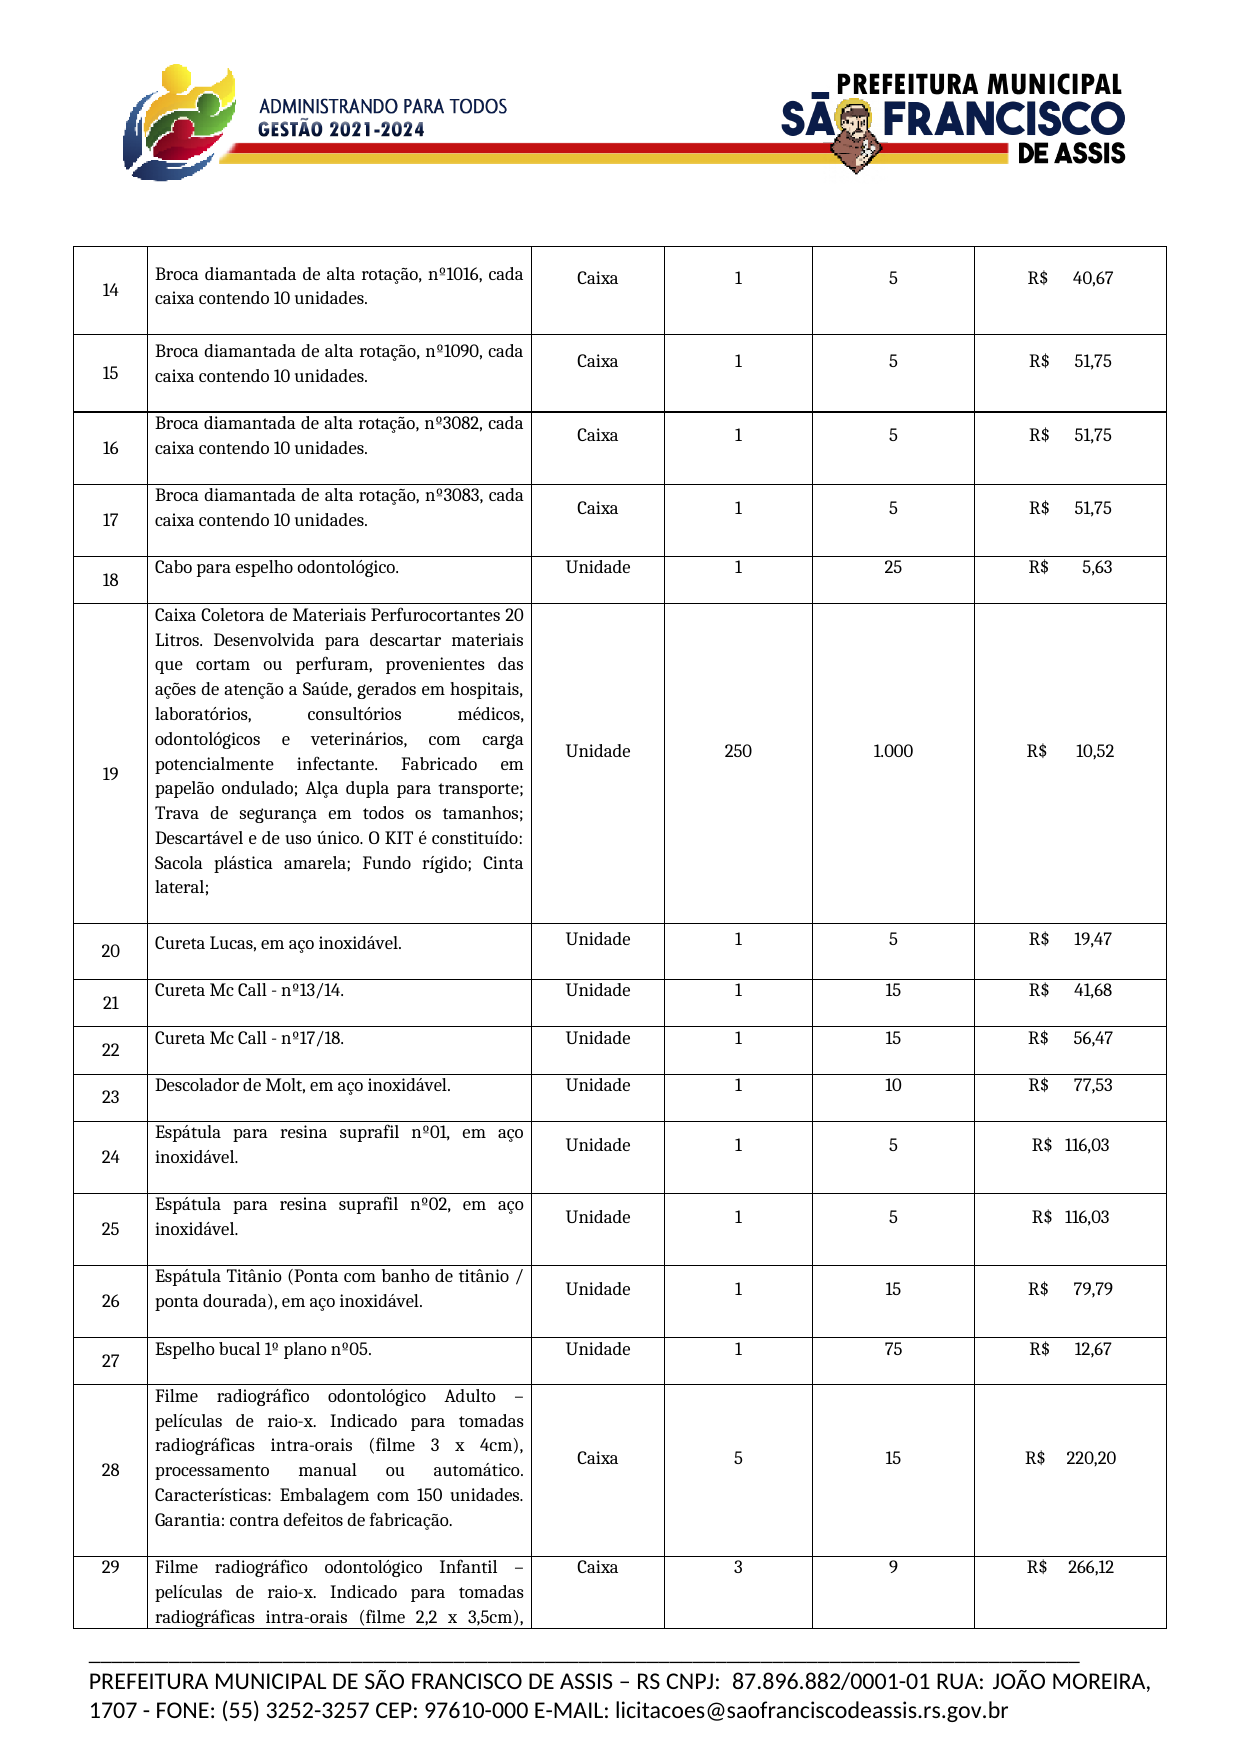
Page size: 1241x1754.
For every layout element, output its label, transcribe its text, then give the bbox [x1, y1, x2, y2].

table_cell Filme radiográfico odontológico Adulto – películas de raio-x. Indicado para tomadas radiográficas intra-orais (filme 3 x 4cm), processamento manual ou automático. Características: Embalagem com 150 unidades. Garantia: contra defeitos de fabricação. [148, 1385, 531, 1556]
table_cell 250 [665, 604, 812, 923]
table_cell 1 [665, 557, 812, 603]
table_cell Cabo para espelho odontológico. [148, 557, 531, 603]
table_cell 1 [665, 980, 812, 1026]
table_cell Descolador de Molt, em aço inoxidável. [148, 1075, 531, 1121]
table_cell Caixa Coletora de Materiais Perfurocortantes 20 Litros. Desenvolvida para descartar materiais que cortam ou perfuram, provenientes das ações de atenção a Saúde, gerados em hospitais, laboratórios, consultórios médicos, odontológicos e veterinários, com carga potencialmente infectante. Fabricado em papelão ondulado; Alça dupla para transporte; Trava de segurança em todos os tamanhos; Descartável e de uso único. O KIT é constituído: Sacola plástica amarela; Fundo rígido; Cinta lateral; [148, 604, 531, 923]
table_cell 15 [813, 1385, 974, 1556]
table_cell Unidade [532, 1194, 664, 1265]
table_cell Caixa [532, 247, 664, 334]
table_cell 1 [665, 1075, 812, 1121]
table_cell 15 [74, 335, 147, 411]
picture [88, 29, 1169, 222]
table_cell Caixa [532, 1557, 664, 1628]
table_cell 1 [665, 1194, 812, 1265]
table_cell 1 [665, 1122, 812, 1193]
table_cell Unidade [532, 980, 664, 1026]
table_cell R$ 266,12 [975, 1557, 1166, 1628]
table_cell Unidade [532, 1027, 664, 1073]
table_cell 9 [813, 1557, 974, 1628]
table_cell Caixa [532, 335, 664, 411]
table_cell 19 [74, 604, 147, 923]
table_cell Cureta Lucas, em aço inoxidável. [148, 924, 531, 979]
table_cell Espátula para resina suprafil nº02, em aço inoxidável. [148, 1194, 531, 1265]
table_cell Broca diamantada de alta rotação, nº1090, cada caixa contendo 10 unidades. [148, 335, 531, 411]
table_cell Unidade [532, 604, 664, 923]
table_cell Unidade [532, 1075, 664, 1121]
table_cell 15 [813, 980, 974, 1026]
table_cell 24 [74, 1122, 147, 1193]
table_cell 26 [74, 1266, 147, 1337]
table_cell 75 [813, 1338, 974, 1384]
table_cell R$ 56,47 [975, 1027, 1166, 1073]
table_cell R$ 79,79 [975, 1266, 1166, 1337]
table_cell 5 [813, 485, 974, 556]
table_cell 25 [813, 557, 974, 603]
table_cell Unidade [532, 557, 664, 603]
table_cell Espelho bucal 1º plano nº05. [148, 1338, 531, 1384]
table_cell 1 [665, 247, 812, 334]
table_cell Unidade [532, 1122, 664, 1193]
table_cell 17 [74, 485, 147, 556]
table_cell Caixa [532, 413, 664, 484]
table_cell 3 [665, 1557, 812, 1628]
table_cell 16 [74, 413, 147, 484]
table_cell Unidade [532, 924, 664, 979]
table_cell Espátula Titânio (Ponta com banho de titânio / ponta dourada), em aço inoxidável. [148, 1266, 531, 1337]
table_cell 1 [665, 413, 812, 484]
table_cell R$ 116,03 [975, 1122, 1166, 1193]
table_cell Broca diamantada de alta rotação, nº3082, cada caixa contendo 10 unidades. [148, 413, 531, 484]
table_cell 10 [813, 1075, 974, 1121]
table_cell R$ 51,75 [975, 335, 1166, 411]
table_cell Cureta Mc Call - nº13/14. [148, 980, 531, 1026]
table_cell 5 [813, 413, 974, 484]
table_cell 22 [74, 1027, 147, 1073]
table_cell 25 [74, 1194, 147, 1265]
table_cell Broca diamantada de alta rotação, nº1016, cada caixa contendo 10 unidades. [148, 247, 531, 334]
table_cell 5 [813, 1122, 974, 1193]
table_cell 1 [665, 924, 812, 979]
table_cell 20 [74, 924, 147, 979]
table_cell 5 [813, 247, 974, 334]
table_cell 1 [665, 1266, 812, 1337]
table_cell Caixa [532, 1385, 664, 1556]
table_cell R$ 220,20 [975, 1385, 1166, 1556]
table_cell Broca diamantada de alta rotação, nº3083, cada caixa contendo 10 unidades. [148, 485, 531, 556]
table_cell 27 [74, 1338, 147, 1384]
table_cell 1 [665, 1027, 812, 1073]
table_cell 15 [813, 1266, 974, 1337]
table_cell 23 [74, 1075, 147, 1121]
table_cell R$ 12,67 [975, 1338, 1166, 1384]
table_cell 5 [665, 1385, 812, 1556]
table_cell Unidade [532, 1338, 664, 1384]
table_cell 5 [813, 924, 974, 979]
table_cell 18 [74, 557, 147, 603]
table_cell 1 [665, 485, 812, 556]
table_cell Cureta Mc Call - nº17/18. [148, 1027, 531, 1073]
table_cell 29 [74, 1557, 147, 1628]
table_cell 14 [74, 247, 147, 334]
table_cell R$ 41,68 [975, 980, 1166, 1026]
table_cell R$ 51,75 [975, 485, 1166, 556]
table_cell R$ 5,63 [975, 557, 1166, 603]
table_cell Unidade [532, 1266, 664, 1337]
table_cell 21 [74, 980, 147, 1026]
table_cell R$ 19,47 [975, 924, 1166, 979]
table_cell R$ 51,75 [975, 413, 1166, 484]
table_cell Caixa [532, 485, 664, 556]
table_cell 5 [813, 335, 974, 411]
table_cell R$ 116,03 [975, 1194, 1166, 1265]
table_cell 5 [813, 1194, 974, 1265]
table_cell 1.000 [813, 604, 974, 923]
table_cell R$ 77,53 [975, 1075, 1166, 1121]
table_cell 1 [665, 335, 812, 411]
table_cell 28 [74, 1385, 147, 1556]
table_cell 15 [813, 1027, 974, 1073]
table_cell Espátula para resina suprafil nº01, em aço inoxidável. [148, 1122, 531, 1193]
table_cell R$ 10,52 [975, 604, 1166, 923]
table_cell R$ 40,67 [975, 247, 1166, 334]
table_cell 1 [665, 1338, 812, 1384]
